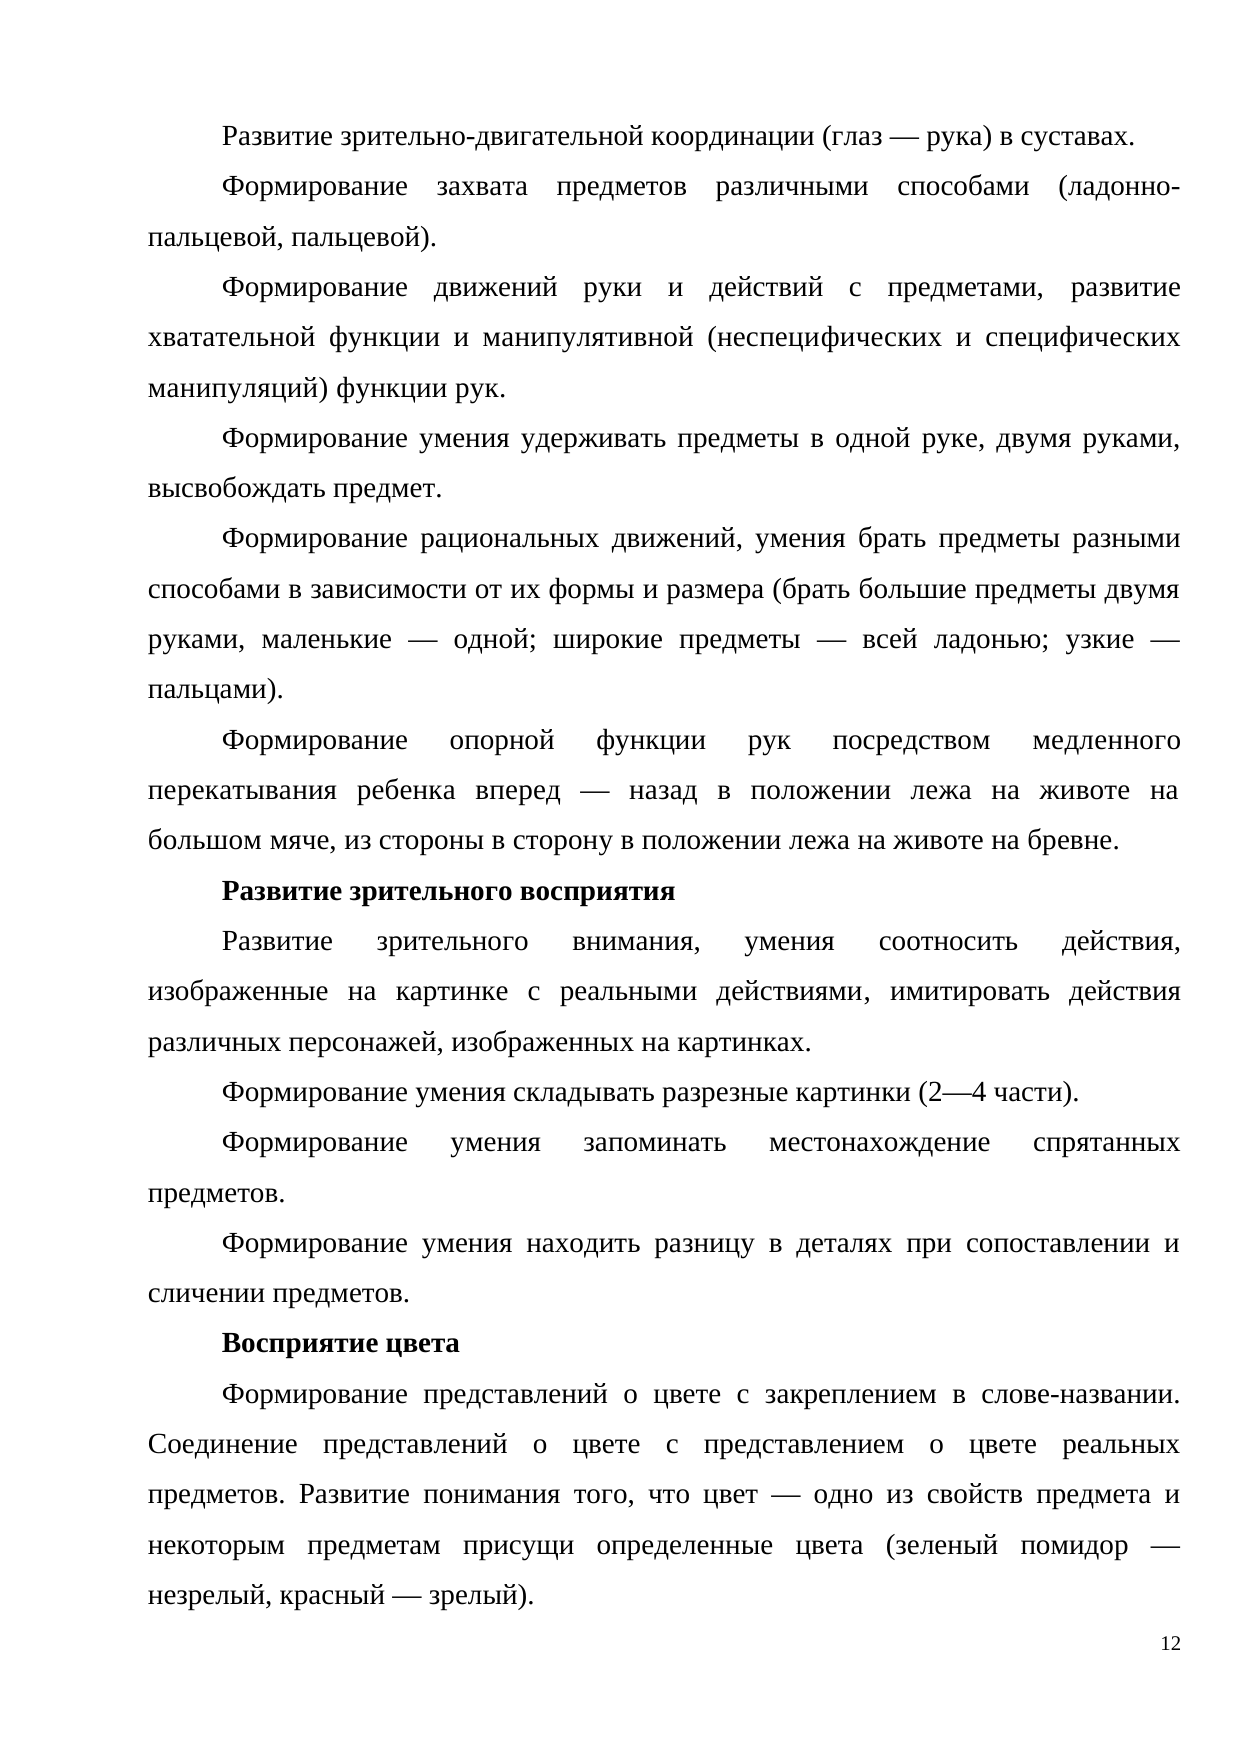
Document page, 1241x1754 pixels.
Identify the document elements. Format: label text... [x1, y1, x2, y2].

text Формирование захвата предметов различными способами (ладонно-пальцевой, пальцевой). [148, 168, 1181, 252]
text Формирование рациональных движений, умения брать предметы разными способами в зависимости от их формы и размера (брать большие предметы двумя руками, маленькие — одной; широкие предметы — всей ладонью; узкие — пальцами). [148, 521, 1181, 705]
text Развитие зрительного внимания, умения соотносить действия, изображенные на картинке с реальными действиями, имитировать действия различных персонажей, изображенных на картинках. [148, 923, 1181, 1057]
text Формирование умения находить разницу в деталях при сопоставлении и сличении предметов. [148, 1225, 1181, 1309]
text Формирование умения складывать разрезные картинки (2—4 части). [148, 1074, 1181, 1108]
text Формирование представлений о цвете с закреплением в слове-названии. Соединение представлений о цвете с представлением о цвете реальных предметов. Развитие понимания того, что цвет — одно из свойств предмета и некоторым предметам присущи определенные цвета (зеленый помидор — незрелый, красный — зрелый). [148, 1376, 1181, 1611]
text Развитие зрительно-двигательной координации (глаз — рука) в суставах. [148, 118, 1181, 152]
text Восприятие цвета [148, 1326, 1181, 1359]
text Развитие зрительного восприятия [148, 873, 1181, 906]
text Формирование умения удерживать предметы в одной руке, двумя руками, высвобождать предмет. [148, 420, 1181, 504]
text Формирование опорной функции рук посредством медленного перекатывания ребенка вперед — назад в положении лежа на животе на большом мяче, из стороны в сторону в положении лежа на животе на бревне. [148, 722, 1181, 856]
text Формирование умения запоминать местонахождение спрятанных предметов. [148, 1124, 1181, 1208]
text Формирование движений руки и действий с предметами, развитие хватательной функции и манипулятивной (неспецифических и специфических манипуляций) функции рук. [148, 269, 1181, 403]
